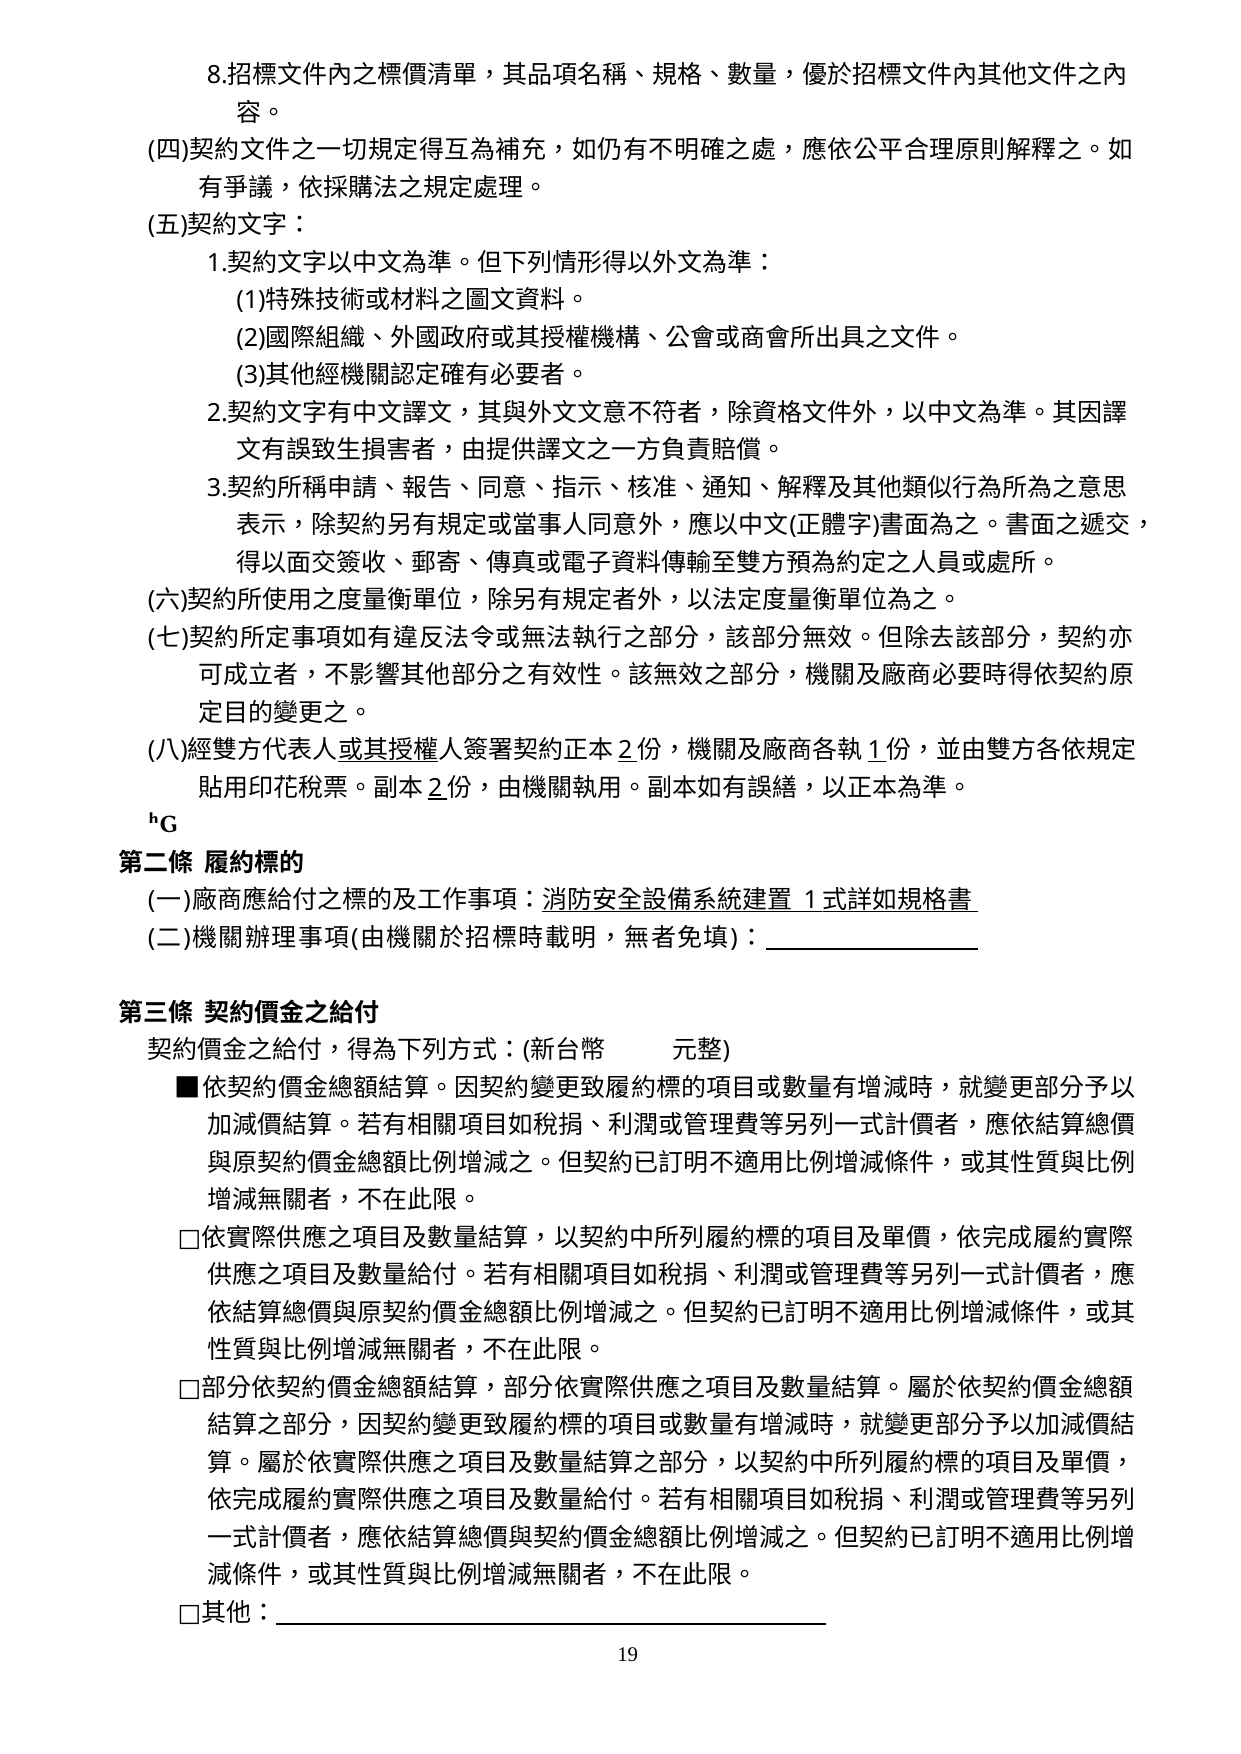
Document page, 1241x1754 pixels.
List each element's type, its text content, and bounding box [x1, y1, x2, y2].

text 依契約價金總額結算。因契約變更致履約標的項目或數量有增減時，就變更部分予以加減價結算。若有相關項目如稅捐、利潤或管理費等另列一式計價者，應依結算總價與原契約價金總額比例增減之。但契約已訂明不適用比例增減條件，或其性質與比例增減無關者，不在此限。 [177, 1066, 1137, 1216]
text (二)機關辦理事項(由機關於招標時載明，無者免填)： [148, 916, 1137, 954]
text (七)契約所定事項如有違反法令或無法執行之部分，該部分無效。但除去該部分，契約亦可成立者，不影響其他部分之有效性。該無效之部分，機關及廠商必要時得依契約原定目的變更之。 [148, 616, 1137, 729]
text (八)經雙方代表人或其授權人簽署契約正本2份，機關及廠商各執1份，並由雙方各依規定貼用印花稅票。副本2份，由機關執用。副本如有誤繕，以正本為準。 [148, 729, 1137, 804]
text (2)國際組織、外國政府或其授權機構、公會或商會所出具之文件。 [236, 316, 1137, 354]
text 第二條 履約標的 [118, 841, 1137, 879]
text (3)其他經機關認定確有必要者。 [236, 354, 1137, 391]
text □部分依契約價金總額結算，部分依實際供應之項目及數量結算。屬於依契約價金總額結算之部分，因契約變更致履約標的項目或數量有增減時，就變更部分予以加減價結算。屬於依實際供應之項目及數量結算之部分，以契約中所列履約標的項目及單價，依完成履約實際供應之項目及數量給付。若有相關項目如稅捐、利潤或管理費等另列一式計價者，應依結算總價與契約價金總額比例增減之。但契約已訂明不適用比例增減條件，或其性質與比例增減無關者，不在此限。 [177, 1366, 1137, 1591]
text 1.契約文字以中文為準。但下列情形得以外文為準： [207, 241, 1131, 279]
text (1)特殊技術或材料之圖文資料。 [236, 279, 1137, 316]
text (四)契約文件之一切規定得互為補充，如仍有不明確之處，應依公平合理原則解釋之。如有爭議，依採購法之規定處理。 [148, 129, 1137, 204]
text 第三條 契約價金之給付 [118, 991, 1137, 1029]
text □其他： [177, 1591, 1137, 1629]
text (五)契約文字： [148, 204, 1137, 241]
text 3.契約所稱申請、報告、同意、指示、核准、通知、解釋及其他類似行為所為之意思表示，除契約另有規定或當事人同意外，應以中文(正體字)書面為之。書面之遞交，得以面交簽收、郵寄、傳真或電子資料傳輸至雙方預為約定之人員或處所。 [207, 466, 1131, 579]
text (一)廠商應給付之標的及工作事項：消防安全設備系統建置 1式詳如規格書 [148, 879, 1137, 916]
text  [148, 804, 1137, 841]
text 契約價金之給付，得為下列方式：(新台幣 元整) [148, 1029, 1137, 1066]
text (六)契約所使用之度量衡單位，除另有規定者外，以法定度量衡單位為之。 [148, 579, 1137, 616]
text 2.契約文字有中文譯文，其與外文文意不符者，除資格文件外，以中文為準。其因譯文有誤致生損害者，由提供譯文之一方負責賠償。 [207, 391, 1131, 466]
text □依實際供應之項目及數量結算，以契約中所列履約標的項目及單價，依完成履約實際供應之項目及數量給付。若有相關項目如稅捐、利潤或管理費等另列一式計價者，應依結算總價與原契約價金總額比例增減之。但契約已訂明不適用比例增減條件，或其性質與比例增減無關者，不在此限。 [177, 1216, 1137, 1366]
text 8.招標文件內之標價清單，其品項名稱、規格、數量，優於招標文件內其他文件之內容。 [207, 54, 1131, 129]
